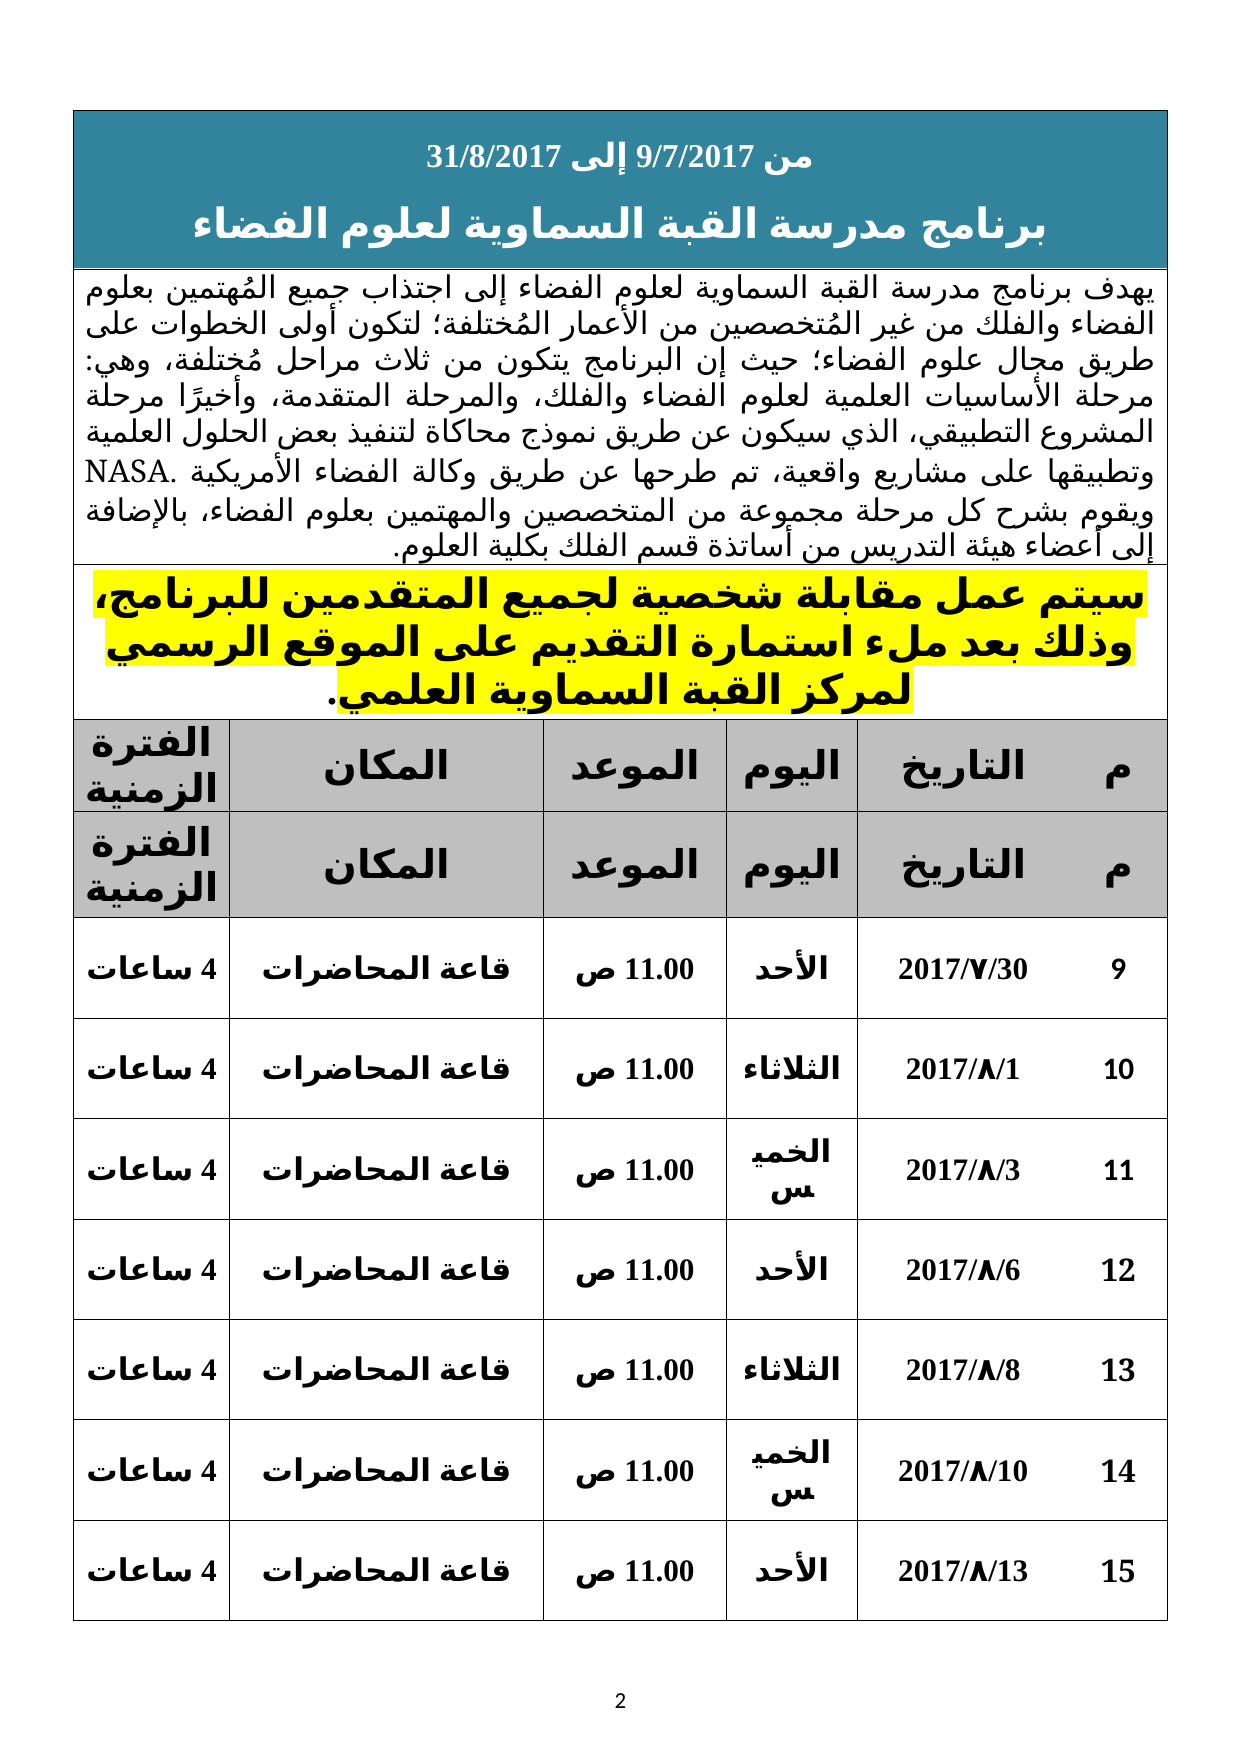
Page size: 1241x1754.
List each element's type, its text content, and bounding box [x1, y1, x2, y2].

table_cell 13 [1069, 1320, 1167, 1419]
table_cell 13/٨/2017 [858, 1521, 1069, 1620]
table_cell 30/٧/2017 [858, 918, 1069, 1018]
table_cell 11 [1069, 1119, 1167, 1218]
table_cell 11.00 ص [544, 1521, 726, 1620]
table_cell الموعد [544, 812, 726, 917]
table_cell قاعة المحاضرات [230, 1320, 543, 1419]
table_cell التاريخ [858, 720, 1069, 811]
table_cell 4 ساعات [74, 1119, 229, 1218]
table_cell اليوم [727, 812, 857, 917]
table_cell 4 ساعات [74, 1420, 229, 1520]
table_cell 4 ساعات [74, 1220, 229, 1319]
table_cell 6/٨/2017 [858, 1220, 1069, 1319]
table_cell 11.00 ص [544, 1019, 726, 1118]
table_cell 4 ساعات [74, 1019, 229, 1118]
table_cell م [1069, 720, 1167, 811]
table_cell قاعة المحاضرات [230, 1220, 543, 1319]
table_header من 9/7/2017 إلى 31/8/2017 برنامج مدرسة القبة السماوية لعلوم الفضاء [74, 111, 1167, 268]
table_cell الأحد [727, 1220, 857, 1319]
table_cell 1/٨/2017 [858, 1019, 1069, 1118]
table_cell 10 [1069, 1019, 1167, 1118]
table_cell 11.00 ص [544, 1320, 726, 1419]
table_cell اليوم [727, 720, 857, 811]
table_cell 3/٨/2017 [858, 1119, 1069, 1218]
table_cell قاعة المحاضرات [230, 1521, 543, 1620]
table_cell سيتم عمل مقابلة شخصية لجميع المتقدمين للبرنامج، وذلك بعد ملء استمارة التقديم على الموقع الرسمي لمركز القبة السماوية العلمي. [74, 565, 1167, 719]
table_cell يهدف برنامج مدرسة القبة السماوية لعلوم الفضاء إلى اجتذاب جميع المُهتمين بعلوم الفضاء والفلك من غير المُتخصصين من الأعمار المُختلفة؛ لتكون أولى الخطوات على طريق مجال علوم الفضاء؛ حيث إن البرنامج يتكون من ثلاث مراحل مُختلفة، وهي: مرحلة الأساسيات العلمية لعلوم الفضاء والفلك، والمرحلة المتقدمة، وأخيرًا مرحلة المشروع التطبيقي، الذي سيكون عن طريق نموذج محاكاة لتنفيذ بعض الحلول العلمية وتطبيقها على مشاريع واقعية، تم طرحها عن طريق وكالة الفضاء الأمريكية .NASA ويقوم بشرح كل مرحلة مجموعة من المتخصصين والمهتمين بعلوم الفضاء، بالإضافة إلى أعضاء هيئة التدريس من أساتذة قسم الفلك بكلية العلوم. [74, 270, 1167, 564]
table_cell 11.00 ص [544, 1220, 726, 1319]
table_cell قاعة المحاضرات [230, 1019, 543, 1118]
table_cell الثلاثاء [727, 1320, 857, 1419]
table_cell الأحد [727, 1521, 857, 1620]
table_cell المكان [230, 720, 543, 811]
table_cell قاعة المحاضرات [230, 918, 543, 1018]
table_cell الفترة الزمنية [74, 720, 229, 811]
table_cell 8/٨/2017 [858, 1320, 1069, 1419]
table_cell قاعة المحاضرات [230, 1420, 543, 1520]
table_cell م [1069, 812, 1167, 917]
table_cell 9 [1069, 918, 1167, 1018]
table_cell التاريخ [858, 812, 1069, 917]
table_cell الخميس [727, 1119, 857, 1218]
table_cell 11.00 ص [544, 1119, 726, 1218]
table_cell 4 ساعات [74, 1521, 229, 1620]
table_cell 12 [1069, 1220, 1167, 1319]
table_cell 15 [1069, 1521, 1167, 1620]
table_cell 14 [1069, 1420, 1167, 1520]
table_cell الموعد [544, 720, 726, 811]
table_cell 4 ساعات [74, 1320, 229, 1419]
table_cell الخميس [727, 1420, 857, 1520]
table_cell قاعة المحاضرات [230, 1119, 543, 1218]
table_cell المكان [230, 812, 543, 917]
table_cell الفترة الزمنية [74, 812, 229, 917]
table_cell 10/٨/2017 [858, 1420, 1069, 1520]
table_cell الثلاثاء [727, 1019, 857, 1118]
table_cell 11.00 ص [544, 1420, 726, 1520]
table_cell 4 ساعات [74, 918, 229, 1018]
table_cell الأحد [727, 918, 857, 1018]
table_cell 11.00 ص [544, 918, 726, 1018]
